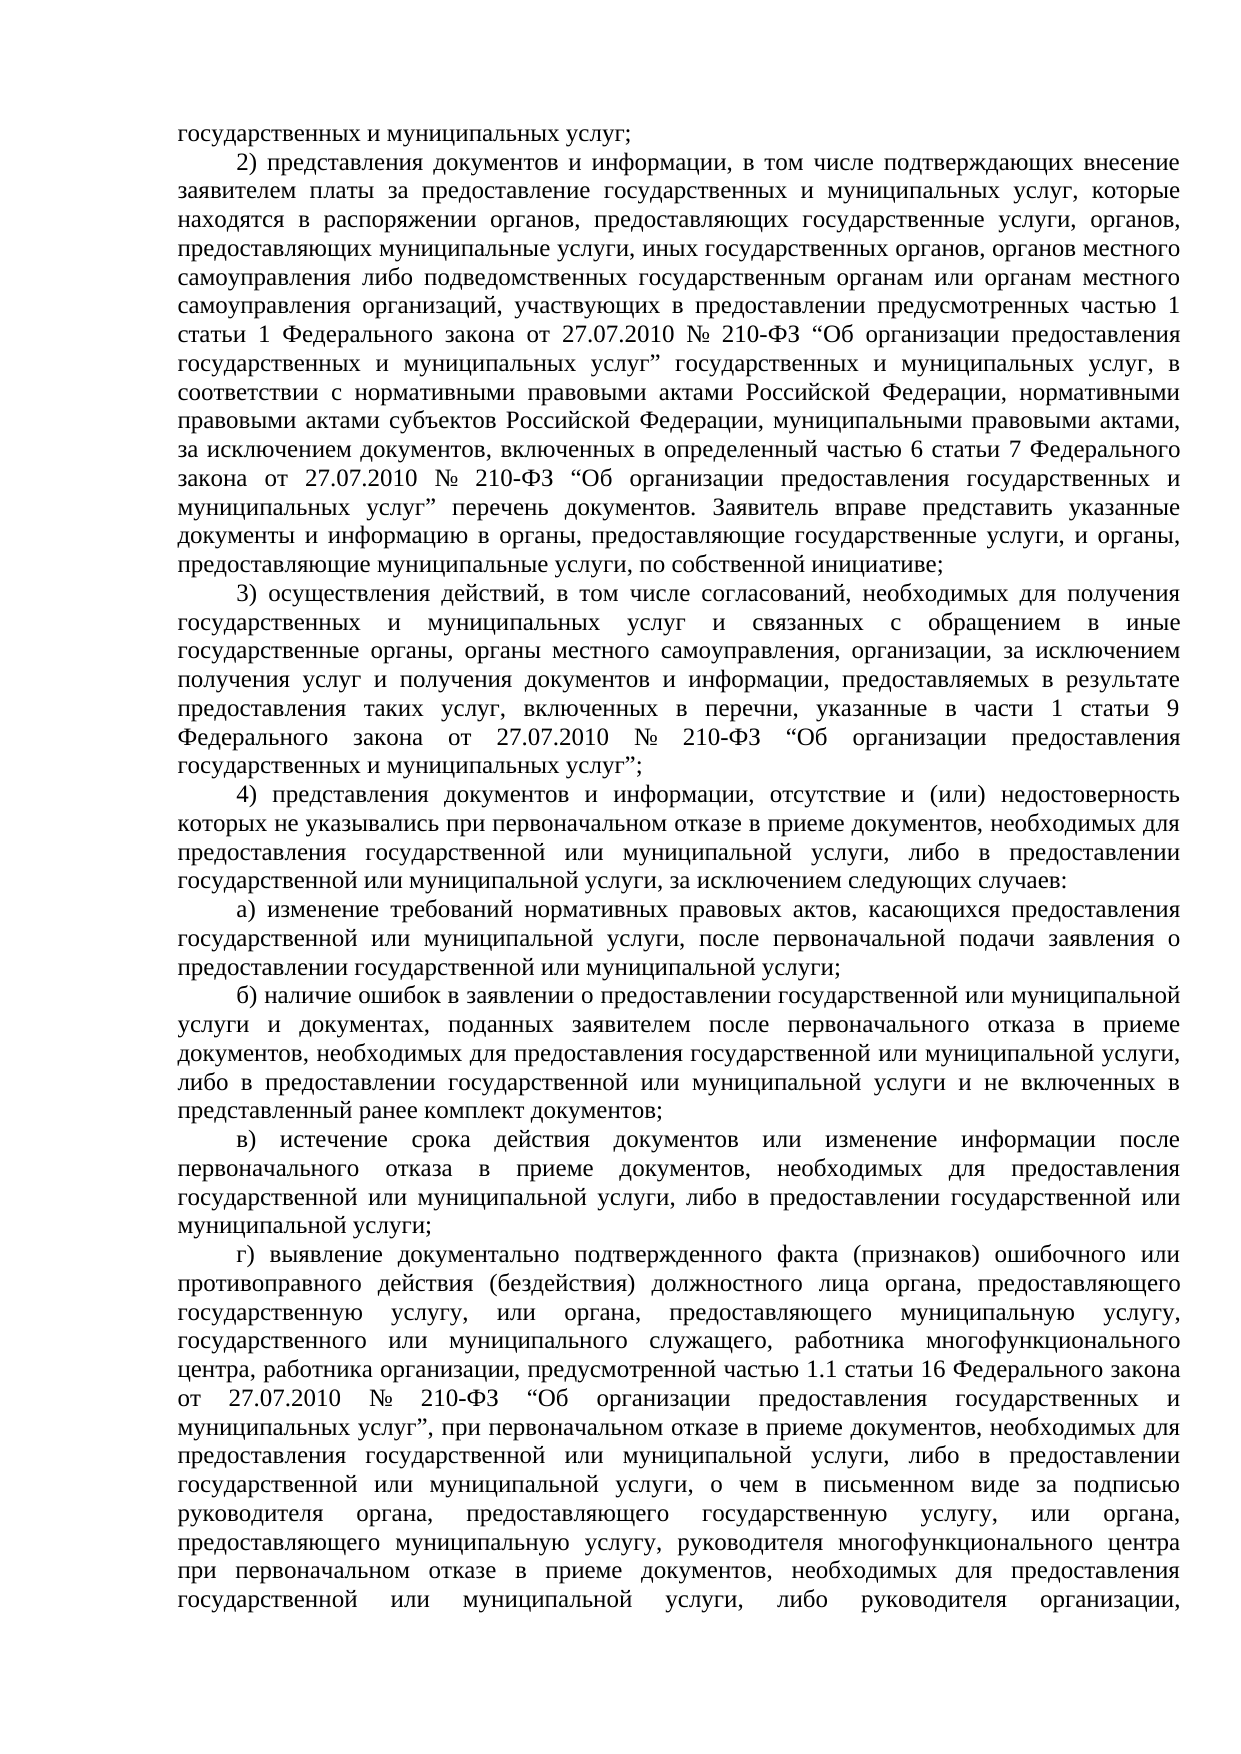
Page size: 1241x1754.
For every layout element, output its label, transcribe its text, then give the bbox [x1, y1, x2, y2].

text б) наличие ошибок в заявлении о предоставлении государственной или муниципальной услуги и документах, поданных заявителем после первоначального отказа в приеме документов, необходимых для предоставления государственной или муниципальной услуги, либо в предоставлении государственной или муниципальной услуги и не включенных в представленный ранее комплект документов; [177, 981, 1181, 1124]
text 3) осуществления действий, в том числе согласований, необходимых для получения государственных и муниципальных услуг и связанных с обращением в иные государственные органы, органы местного самоуправления, организации, за исключением получения услуг и получения документов и информации, предоставляемых в результате предоставления таких услуг, включенных в перечни, указанные в части 1 статьи 9 Федерального закона от 27.07.2010 № 210-ФЗ “Об организации предоставления государственных и муниципальных услуг”; [177, 578, 1181, 779]
text а) изменение требований нормативных правовых актов, касающихся предоставления государственной или муниципальной услуги, после первоначальной подачи заявления о предоставлении государственной или муниципальной услуги; [177, 894, 1181, 981]
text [177, 1239, 1181, 1613]
text в) истечение срока действия документов или изменение информации после первоначального отказа в приеме документов, необходимых для предоставления государственной или муниципальной услуги, либо в предоставлении государственной или муниципальной услуги; [177, 1124, 1181, 1239]
text 2) представления документов и информации, в том числе подтверждающих внесение заявителем платы за предоставление государственных и муниципальных услуг, которые находятся в распоряжении органов, предоставляющих государственные услуги, органов, предоставляющих муниципальные услуги, иных государственных органов, органов местного самоуправления либо подведомственных государственным органам или органам местного самоуправления организаций, участвующих в предоставлении предусмотренных частью 1 статьи 1 Федерального закона от 27.07.2010 № 210-ФЗ “Об организации предоставления государственных и муниципальных услуг” государственных и муниципальных услуг, в соответствии с нормативными правовыми актами Российской Федерации, нормативными правовыми актами субъектов Российской Федерации, муниципальными правовыми актами, за исключением документов, включенных в определенный частью 6 статьи 7 Федерального закона от 27.07.2010 № 210-ФЗ “Об организации предоставления государственных и муниципальных услуг” перечень документов. Заявитель вправе представить указанные документы и информацию в органы, предоставляющие государственные услуги, и органы, предоставляющие муниципальные услуги, по собственной инициативе; [177, 147, 1181, 578]
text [177, 118, 1181, 147]
text 4) представления документов и информации, отсутствие и (или) недостоверность которых не указывались при первоначальном отказе в приеме документов, необходимых для предоставления государственной или муниципальной услуги, либо в предоставлении государственной или муниципальной услуги, за исключением следующих случаев: [177, 779, 1181, 894]
